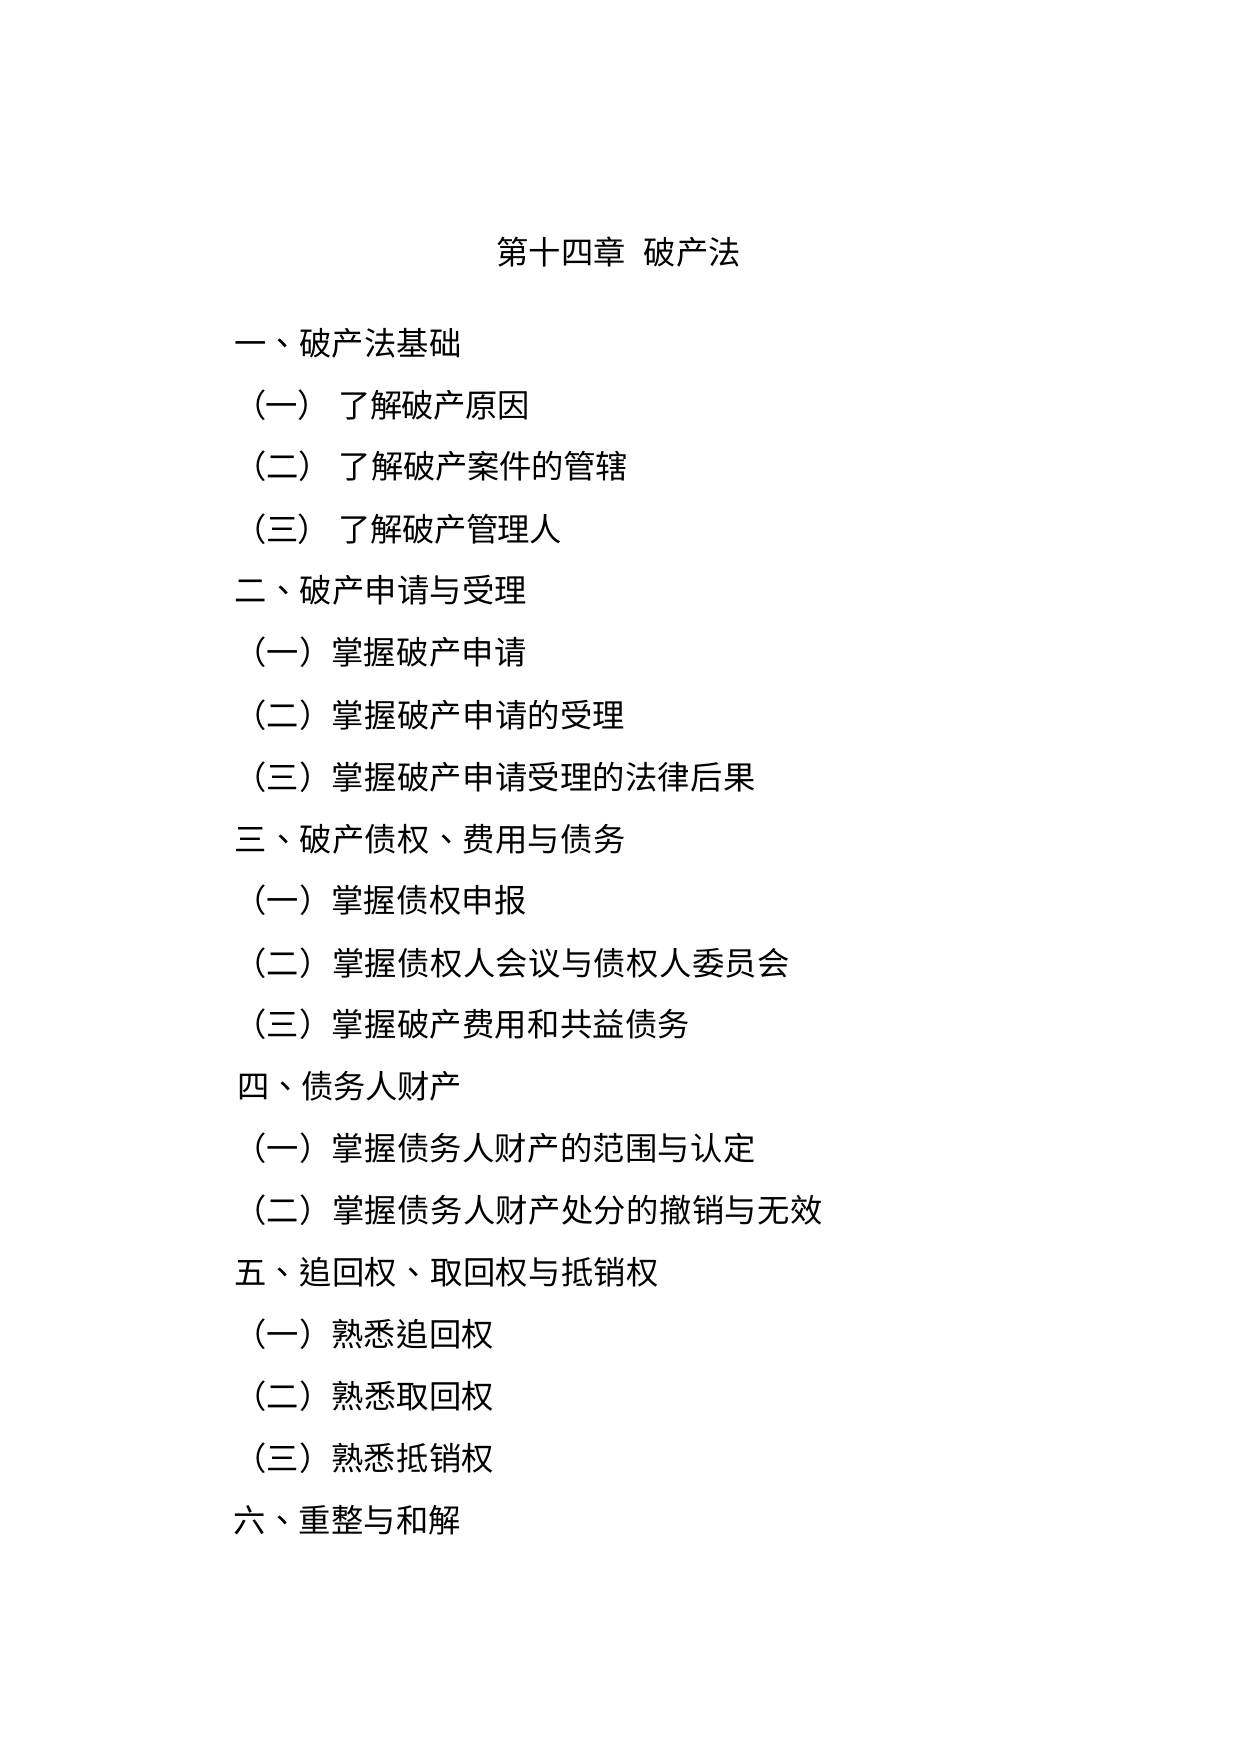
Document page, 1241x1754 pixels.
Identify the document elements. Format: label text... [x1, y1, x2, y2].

text （三）掌握破产申请受理的法律后果 [234, 757, 1054, 797]
text 三、破产债权、费用与债务 [234, 819, 1054, 859]
text 第十四章 破产法 [496, 232, 1054, 273]
text （一）掌握债权申报 [234, 881, 1054, 921]
text 四、债务人财产 [237, 1066, 1054, 1107]
text （二）熟悉取回权 [234, 1376, 1054, 1417]
text 一、破产法基础 [234, 323, 1054, 364]
text （二）掌握债权人会议与债权人委员会 [234, 943, 1054, 983]
text （三）掌握破产费用和共益债务 [234, 1004, 1054, 1045]
text （二） 了解破产案件的管辖 [234, 447, 1054, 487]
text （一）掌握破产申请 [234, 632, 1054, 673]
text （三）熟悉抵销权 [234, 1438, 1054, 1479]
text 二、破产申请与受理 [234, 571, 1054, 611]
text （一）熟悉追回权 [234, 1314, 1054, 1355]
text （三） 了解破产管理人 [234, 508, 1054, 549]
text （一） 了解破产原因 [234, 384, 1054, 425]
text （二）掌握破产申请的受理 [234, 695, 1054, 735]
text （二）掌握债务人财产处分的撤销与无效 [234, 1190, 1054, 1231]
text 六、重整与和解 [234, 1500, 1054, 1541]
text 五、追回权、取回权与抵销权 [234, 1252, 1054, 1293]
text （一）掌握债务人财产的范围与认定 [234, 1128, 1054, 1169]
